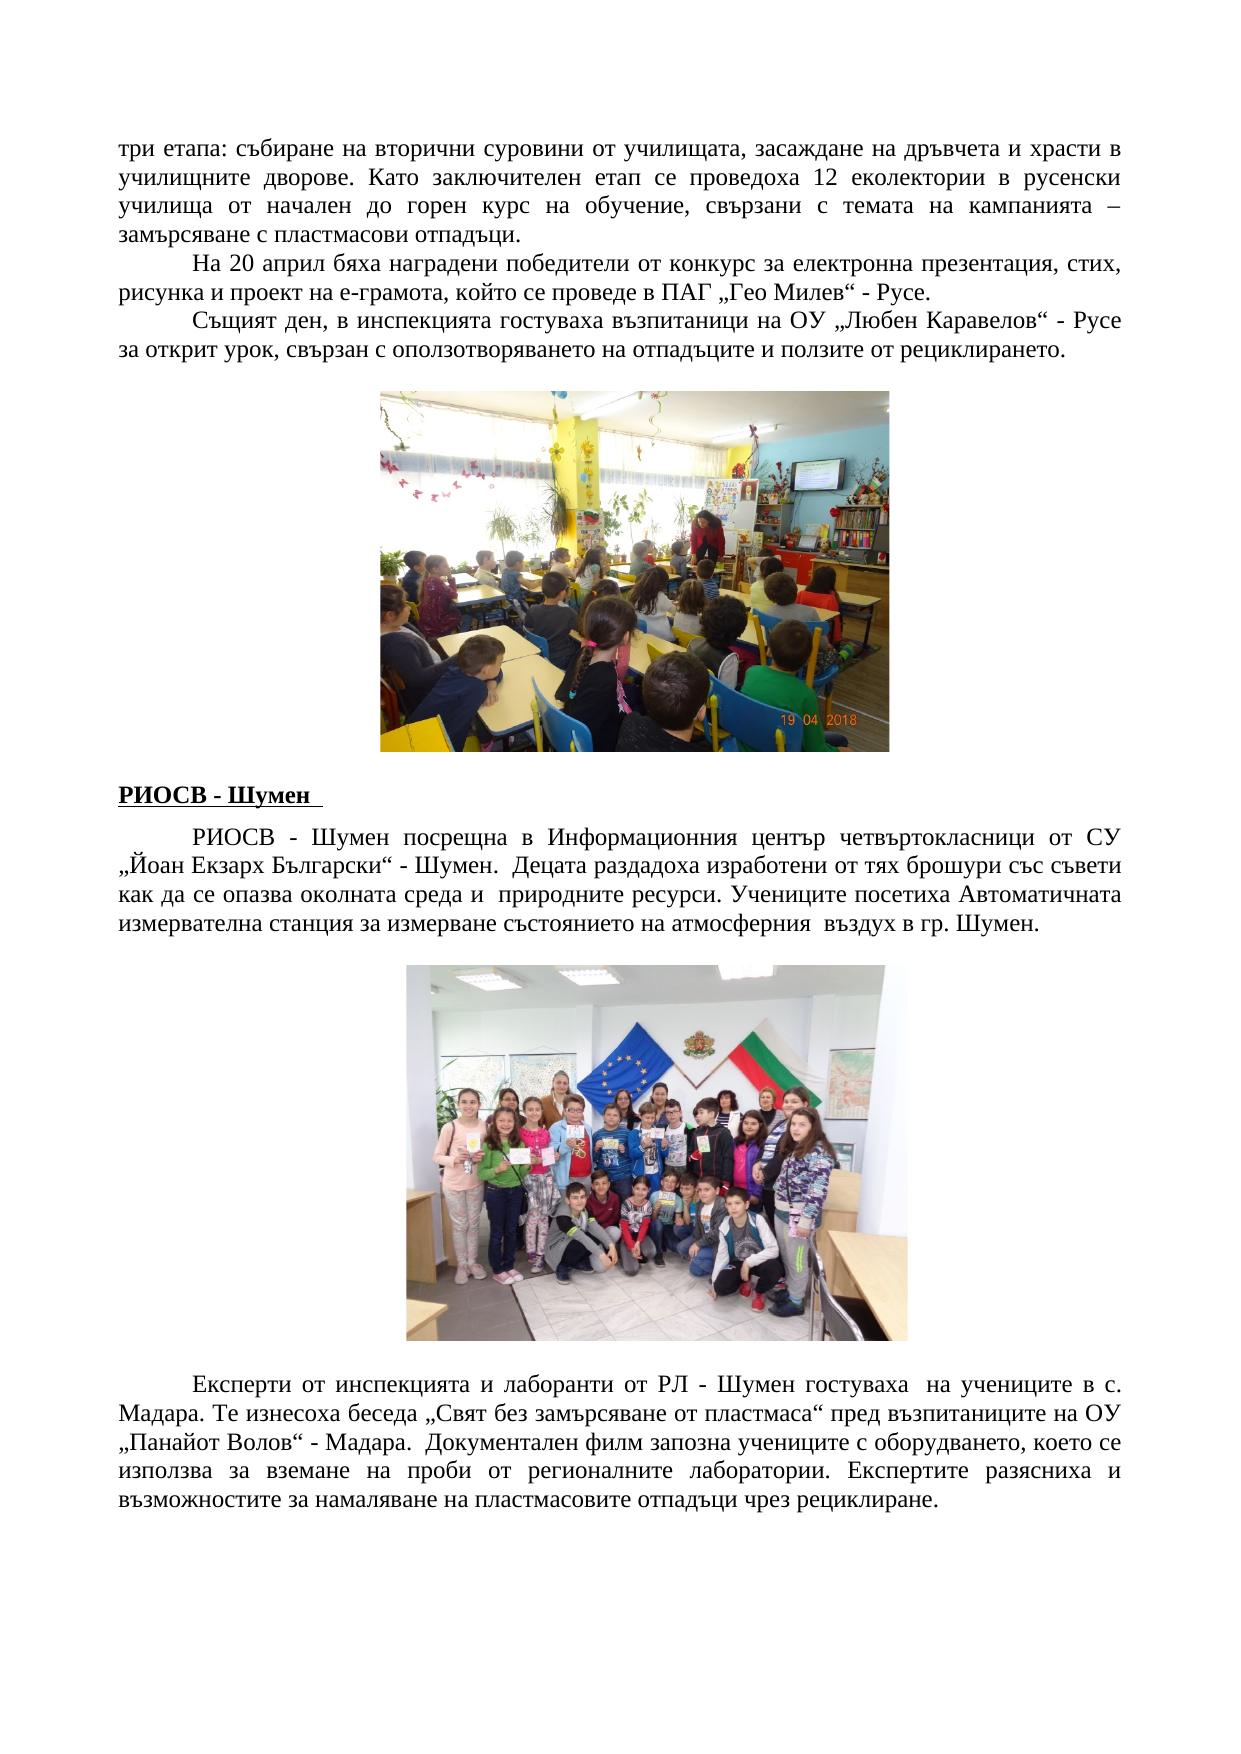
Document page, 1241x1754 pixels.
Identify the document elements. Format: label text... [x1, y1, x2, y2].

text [118, 133, 1122, 248]
picture [406, 965, 908, 1341]
text РИОСВ - Шумен [118, 781, 1152, 809]
text Експерти от инспекцията и лаборанти от РЛ - Шумен гостуваха на учениците в с. Мадара. Те изнесоха беседа „Свят без замърсяване от пластмаса“ пред възпитаниците на ОУ „Панайот Волов“ - Мадара. Документален филм запозна учениците с оборудването, което се използва за вземане на проби от регионалните лаборатории. Експертите разясниха и възможностите за намаляване на пластмасовите отпадъци чрез рециклиране. [118, 1369, 1122, 1513]
text На 20 април бяха наградени победители от конкурс за електронна презентация, стих, рисунка и проект на е-грамота, който се проведе в ПАГ „Гео Милев“ - Русе. [118, 248, 1122, 305]
text Същият ден, в инспекцията гостуваха възпитаници на ОУ „Любен Каравелов“ - Русе за открит урок, свързан с оползотворяването на отпадъците и ползите от рециклирането. [118, 305, 1122, 363]
picture [380, 391, 890, 752]
text РИОСВ - Шумен посрещна в Информационния център четвъртокласници от СУ „Йоан Екзарх Български“ - Шумен. Децата раздадоха изработени от тях брошури със съвети как да се опазва околната среда и природните ресурси. Учениците посетиха Автоматичната измервателна станция за измерване състоянието на атмосферния въздух в гр. Шумен. [118, 822, 1122, 937]
